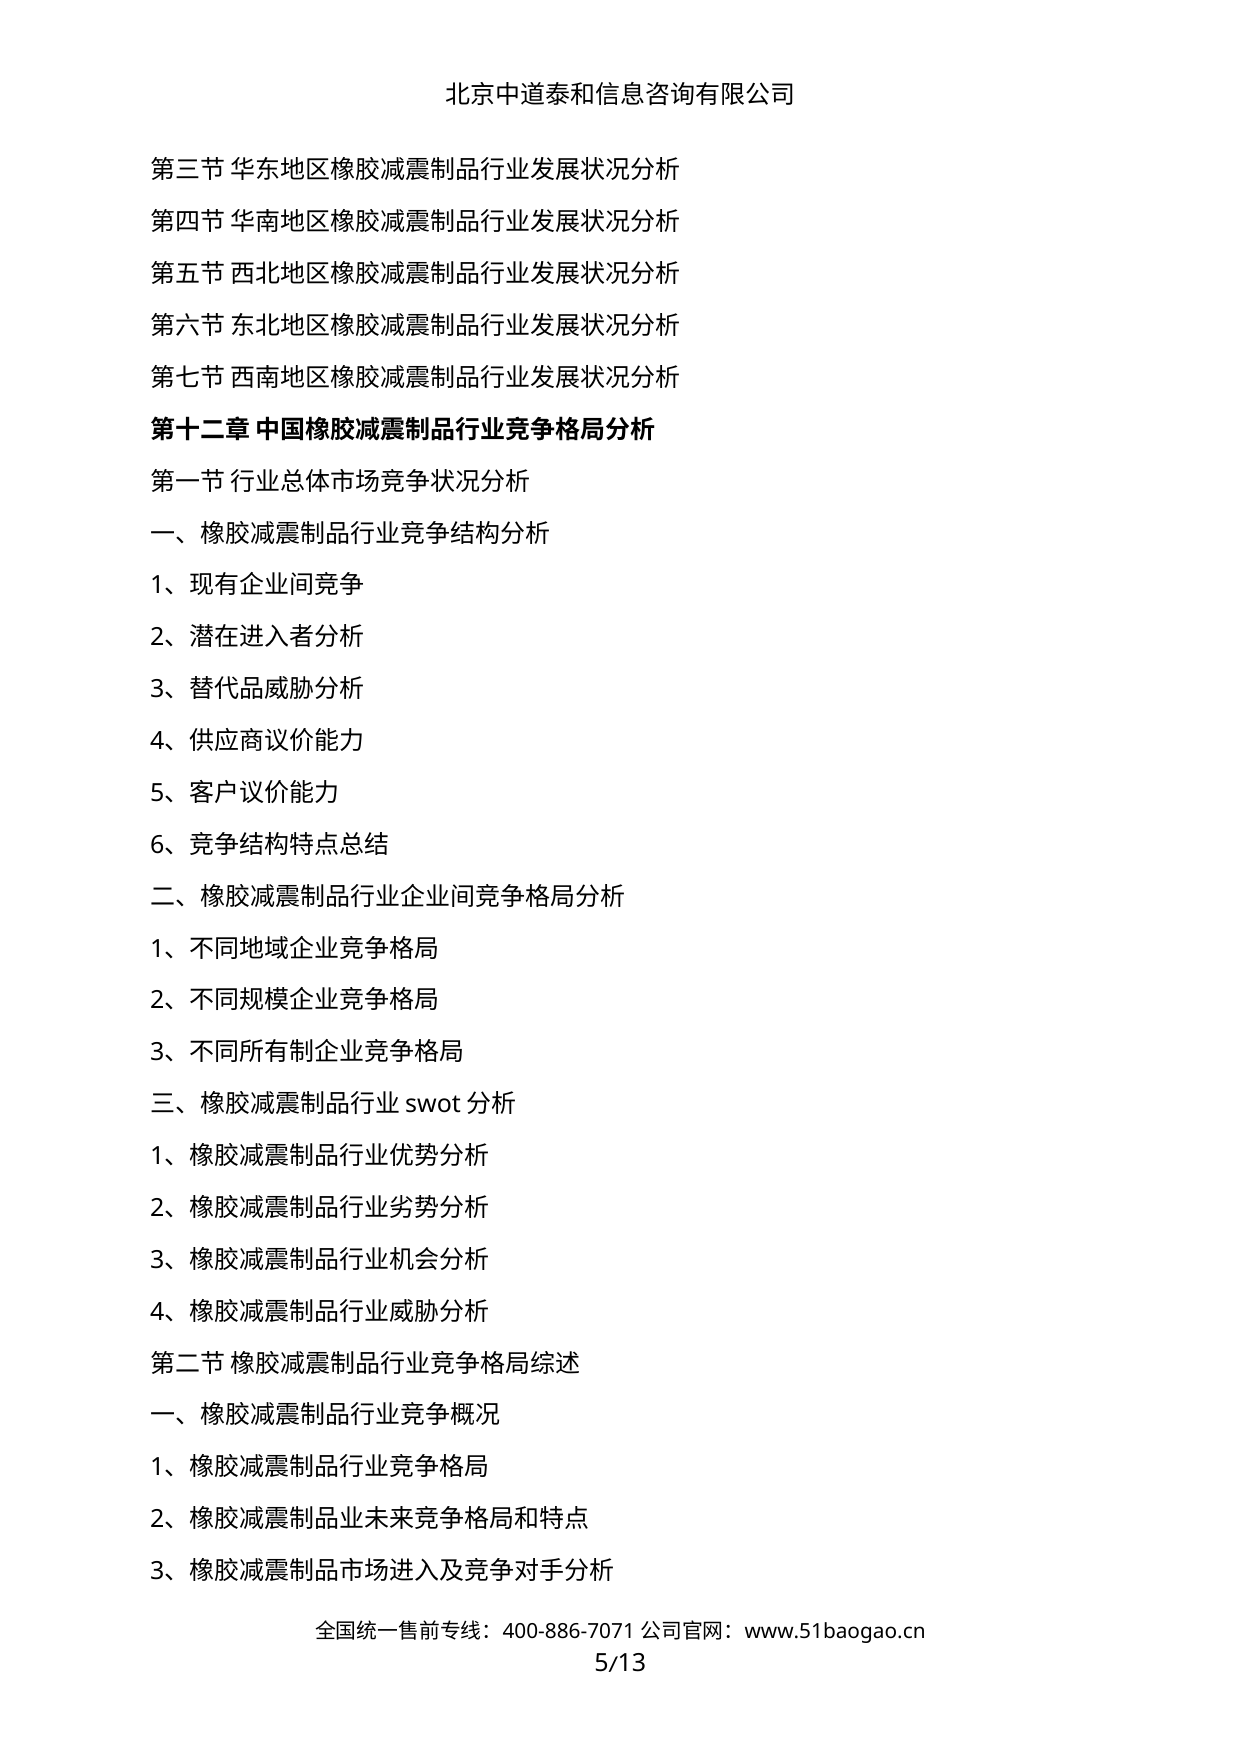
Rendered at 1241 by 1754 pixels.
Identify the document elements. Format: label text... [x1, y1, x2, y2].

text 1、现有企业间竞争 [150, 565, 1090, 601]
text 第四节 华南地区橡胶减震制品行业发展状况分析 [150, 202, 1090, 238]
text 第六节 东北地区橡胶减震制品行业发展状况分析 [150, 306, 1090, 342]
text 第七节 西南地区橡胶减震制品行业发展状况分析 [150, 357, 1090, 394]
text 第五节 西北地区橡胶减震制品行业发展状况分析 [150, 254, 1090, 290]
text 第一节 行业总体市场竞争状况分析 [150, 461, 1090, 497]
text 2、橡胶减震制品业未来竞争格局和特点 [150, 1499, 1090, 1535]
text 4、橡胶减震制品行业威胁分析 [150, 1291, 1090, 1327]
text 第十二章 中国橡胶减震制品行业竞争格局分析 [150, 409, 1090, 446]
text 2、橡胶减震制品行业劣势分析 [150, 1187, 1090, 1224]
text 1、不同地域企业竞争格局 [150, 928, 1090, 964]
text 第三节 华东地区橡胶减震制品行业发展状况分析 [150, 150, 1090, 186]
text 2、潜在进入者分析 [150, 617, 1090, 653]
text 2、不同规模企业竞争格局 [150, 980, 1090, 1016]
text 5、客户议价能力 [150, 772, 1090, 809]
text 3、替代品威胁分析 [150, 669, 1090, 705]
text 3、不同所有制企业竞争格局 [150, 1032, 1090, 1068]
text 3、橡胶减震制品行业机会分析 [150, 1239, 1090, 1276]
text 二、橡胶减震制品行业企业间竞争格局分析 [150, 876, 1090, 912]
text 6、竞争结构特点总结 [150, 824, 1090, 861]
text 1、橡胶减震制品行业竞争格局 [150, 1447, 1090, 1483]
text 一、橡胶减震制品行业竞争概况 [150, 1395, 1090, 1431]
text 3、橡胶减震制品市场进入及竞争对手分析 [150, 1551, 1090, 1587]
text 一、橡胶减震制品行业竞争结构分析 [150, 513, 1090, 549]
text 第二节 橡胶减震制品行业竞争格局综述 [150, 1343, 1090, 1379]
text 三、橡胶减震制品行业swot分析 [150, 1084, 1090, 1120]
text 1、橡胶减震制品行业优势分析 [150, 1136, 1090, 1172]
text 4、供应商议价能力 [150, 721, 1090, 757]
